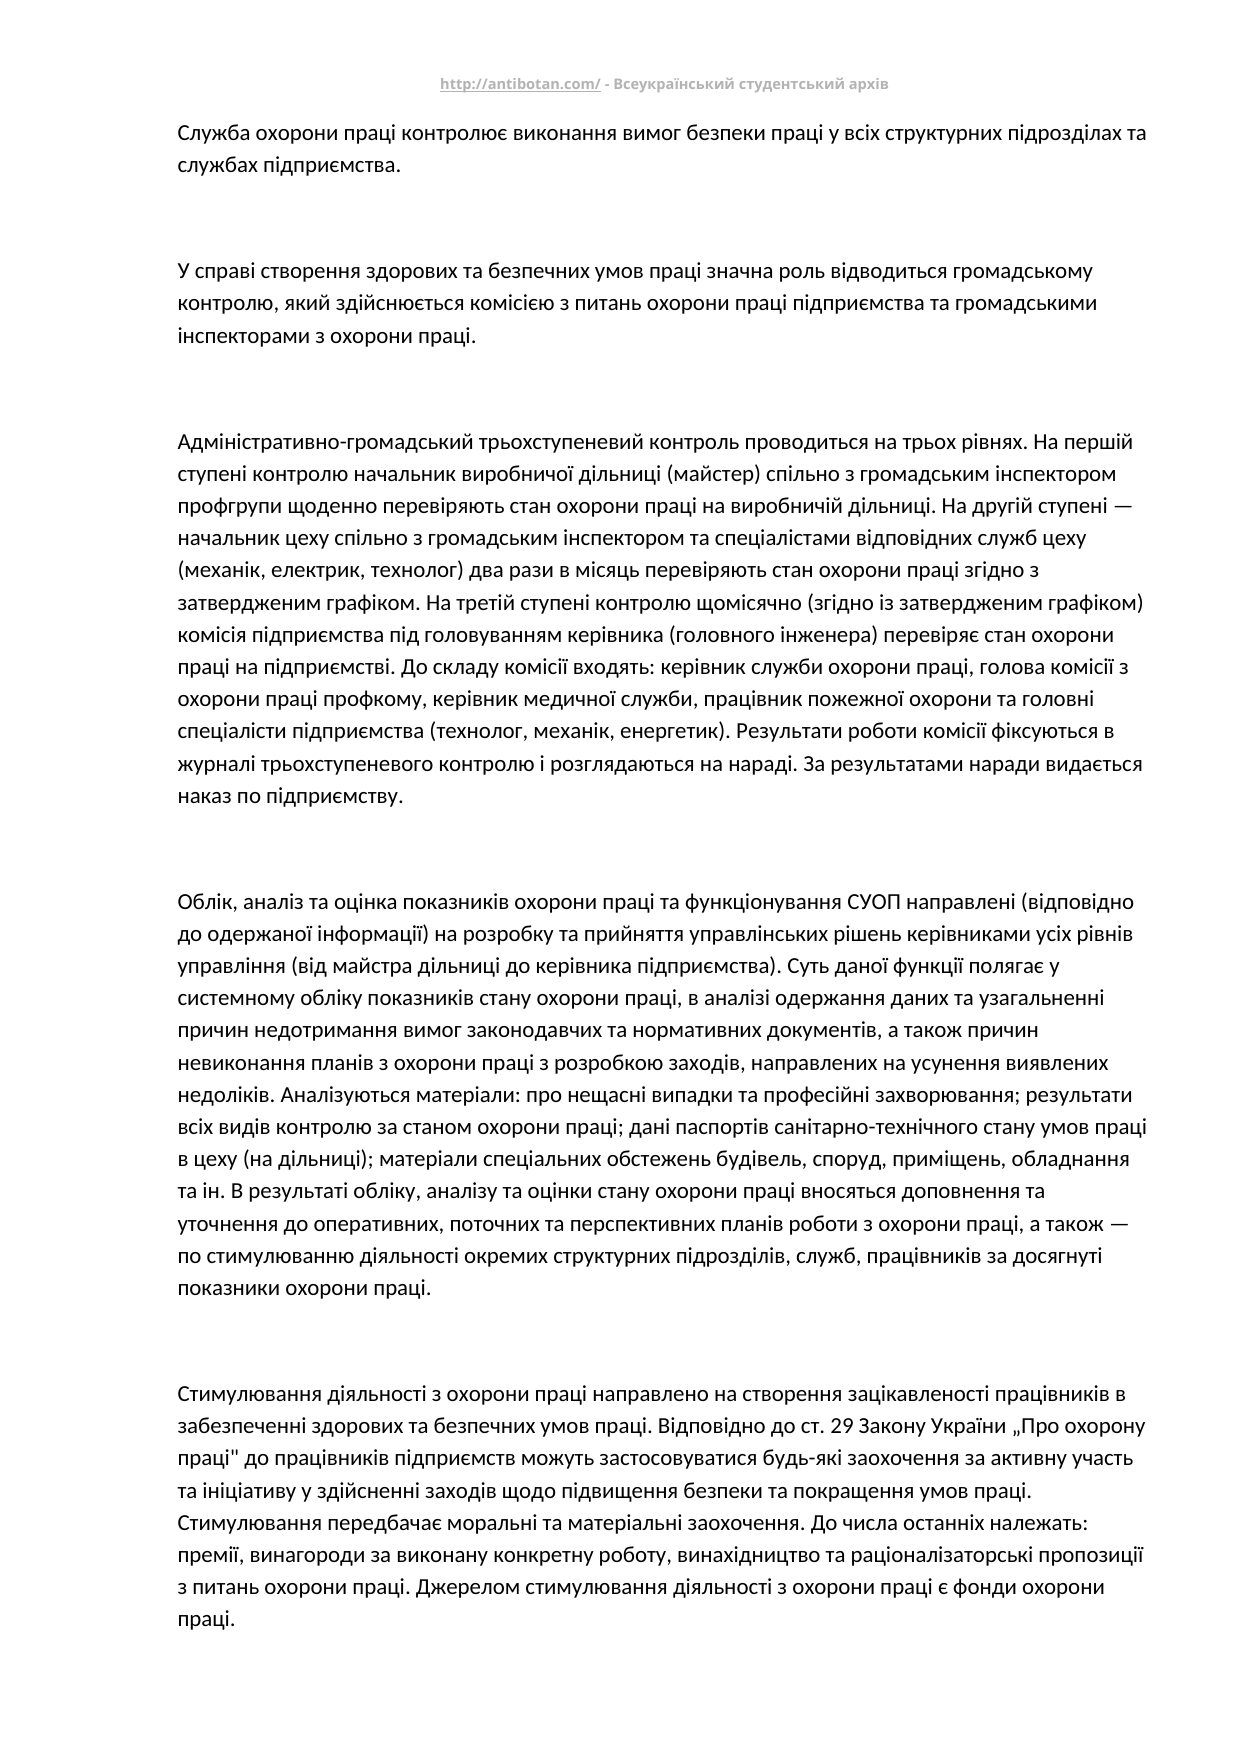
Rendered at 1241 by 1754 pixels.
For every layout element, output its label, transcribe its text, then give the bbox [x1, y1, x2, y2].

text Облік, аналіз та оцінка показників охорони праці та функціонування СУОП направлені (відповідно до одержаної інформації) на розробку та прийняття управлінських рішень керівниками усіх рівнів управління (від майстра дільниці до керівника підприємства). Суть даної функції полягає у системному обліку показників стану охорони праці, в аналізі одержання даних та узагальненні причин недотримання вимог законодавчих та нормативних документів, а також причин невиконання планів з охорони праці з розробкою заходів, направлених на усунення виявлених недоліків. Аналізуються матеріали: про нещасні випадки та професійні захворювання; результати всіх видів контролю за станом охорони праці; дані паспортів санітарно-технічного стану умов праці в цеху (на дільниці); матеріали спеціальних обстежень будівель, споруд, приміщень, обладнання та ін. В результаті обліку, аналізу та оцінки стану охорони праці вносяться доповнення та уточнення до оперативних, поточних та перспективних планів роботи з охорони праці, а також — по стимулюванню діяльності окремих структурних підрозділів, служб, працівників за досягнуті показники охорони праці. [177, 887, 1152, 1301]
text Стимулювання діяльності з охорони праці направлено на створення зацікавленості працівників в забезпеченні здорових та безпечних умов праці. Відповідно до ст. 29 Закону України „Про охорону праці" до працівників підприємств можуть застосовуватися будь-які заохочення за активну участь та ініціативу у здійсненні заходів щодо підвищення безпеки та покращення умов праці. Стимулювання передбачає моральні та матеріальні заохочення. До числа останніх належать: премії, винагороди за виконану конкретну роботу, винахідництво та раціоналізаторські пропозиції з питань охорони праці. Джерелом стимулювання діяльності з охорони праці є фонди охорони праці. [177, 1379, 1152, 1632]
text Служба охорони праці контролює виконання вимог безпеки праці у всіх структурних підрозділах та службах підприємства. [177, 118, 1152, 178]
text У справі створення здорових та безпечних умов праці значна роль відводиться громадському контролю, який здійснюється комісією з питань охорони праці підприємства та громадськими інспекторами з охорони праці. [177, 256, 1152, 349]
text Адміністративно-громадський трьохступеневий контроль проводиться на трьох рівнях. На першій ступені контролю начальник виробничої дільниці (майстер) спільно з громадським інспектором профгрупи щоденно перевіряють стан охорони праці на виробничій дільниці. На другій ступені — начальник цеху спільно з громадським інспектором та спеціалістами відповідних служб цеху (механік, електрик, технолог) два рази в місяць перевіряють стан охорони праці згідно з затвердженим графіком. На третій ступені контролю щомісячно (згідно із затвердженим графіком) комісія підприємства під головуванням керівника (головного інженера) перевіряє стан охорони праці на підприємстві. До складу комісії входять: керівник служби охорони праці, голова комісії з охорони праці профкому, керівник медичної служби, працівник пожежної охорони та головні спеціалісти підприємства (технолог, механік, енергетик). Результати роботи комісії фіксуються в журналі трьохступеневого контролю і розглядаються на нараді. За результатами наради видається наказ по підприємству. [177, 427, 1152, 809]
